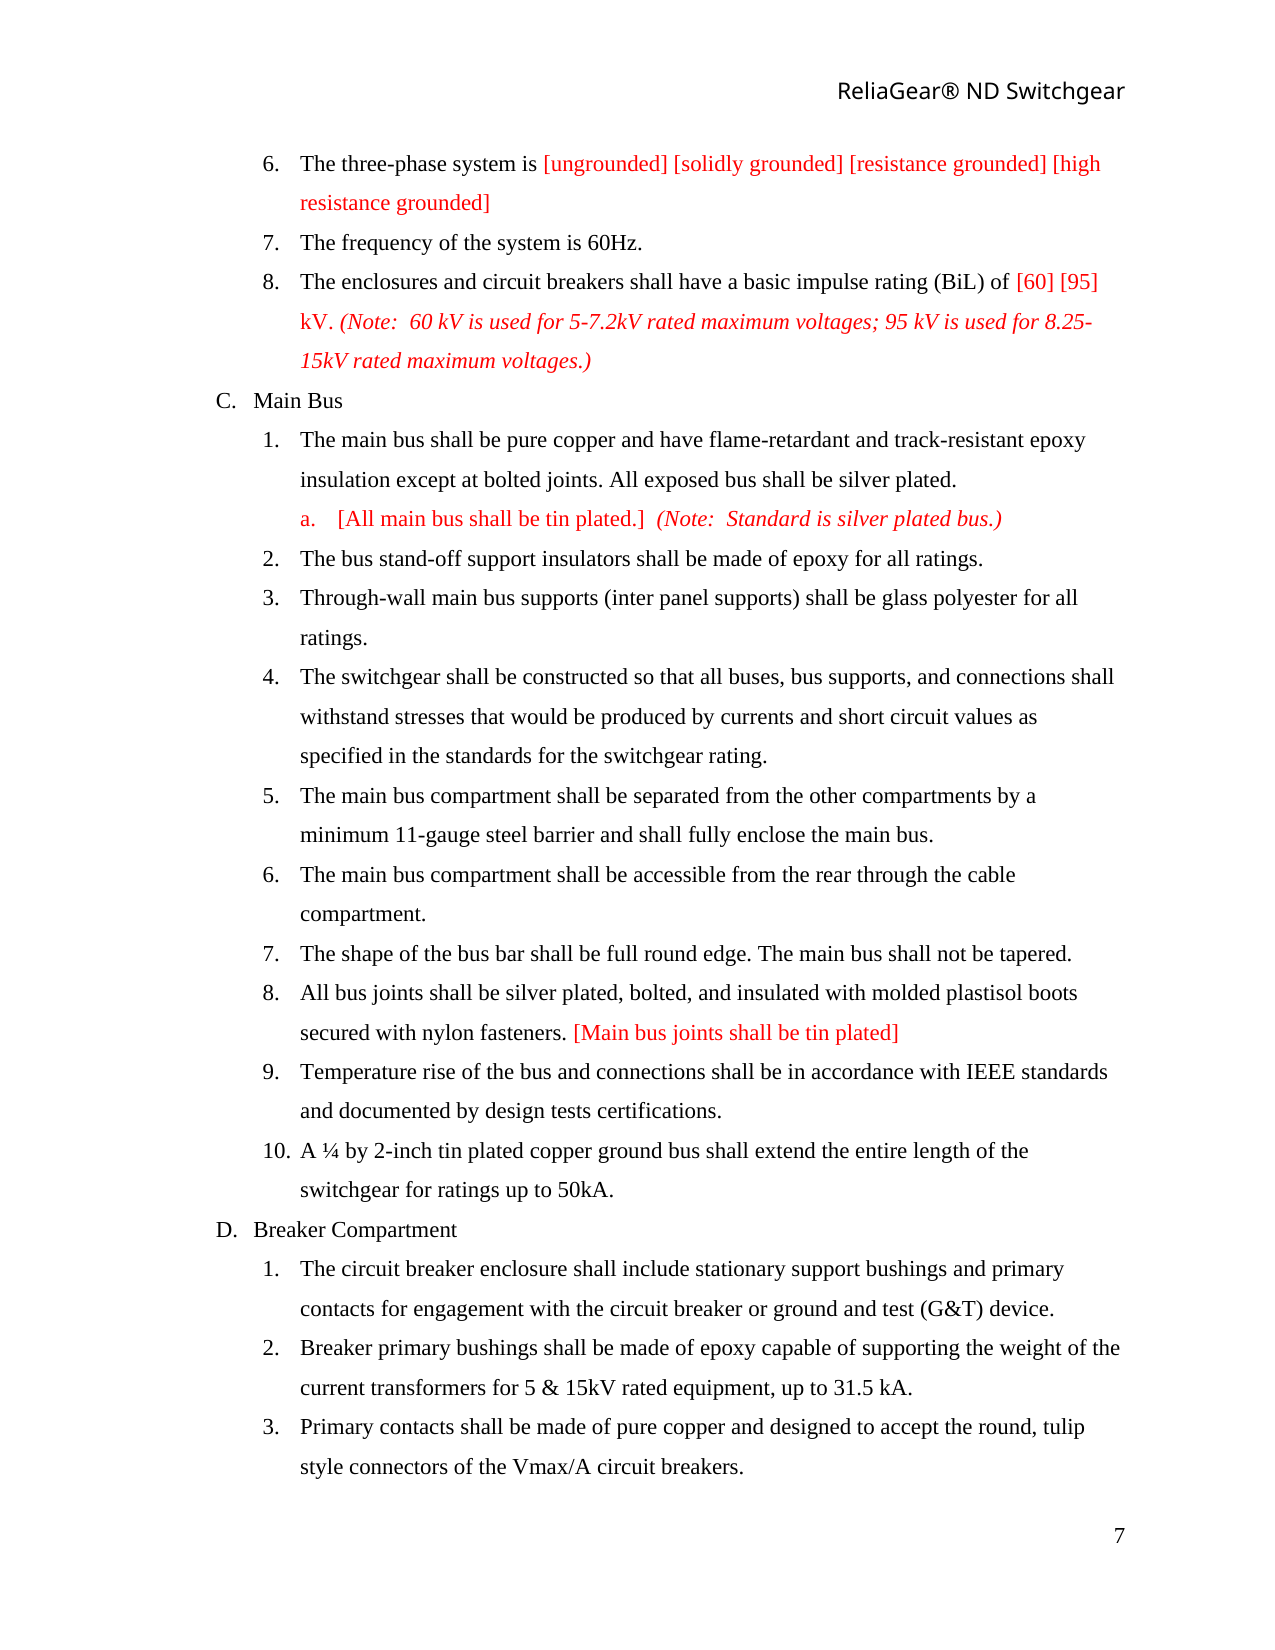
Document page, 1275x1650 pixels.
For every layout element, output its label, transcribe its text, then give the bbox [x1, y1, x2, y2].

list The switchgear shall be constructed so that all buses, bus supports, and connections shall withstand stresses that would be produced by currents and short circuit values as specified in the standards for the switchgear rating. [262, 663, 1125, 768]
list Breaker Compartment [216, 1216, 1125, 1242]
list A ¼ by 2-inch tin plated copper ground bus shall extend the entire length of the switchgear for ratings up to 50kA. [262, 1137, 1125, 1203]
list The bus stand-off support insulators shall be made of epoxy for all ratings. [262, 545, 1125, 571]
list The enclosures and circuit breakers shall have a basic impulse rating (BiL) of [60] [95] kV. (Note: 60 kV is used for 5-7.2kV rated maximum voltages; 95 kV is used for 8.25-15kV rated maximum voltages.) [262, 268, 1125, 374]
list The circuit breaker enclosure shall include stationary support bushings and primary contacts for engagement with the circuit breaker or ground and test (G&T) device. [262, 1255, 1125, 1321]
list The frequency of the system is 60Hz. [262, 229, 1125, 255]
list [All main bus shall be tin plated.] (Note: Standard is silver plated bus.) [300, 505, 1125, 532]
list Primary contacts shall be made of pure copper and designed to accept the round, tulip style connectors of the Vmax/A circuit breakers. [262, 1413, 1125, 1479]
list Through-wall main bus supports (inter panel supports) shall be glass polyester for all ratings. [262, 584, 1125, 650]
list The main bus compartment shall be separated from the other compartments by a minimum 11-gauge steel barrier and shall fully enclose the main bus. [262, 782, 1125, 847]
list The main bus shall be pure copper and have flame-retardant and track-resistant epoxy insulation except at bolted joints. All exposed bus shall be silver plated. [262, 426, 1125, 492]
list The shape of the bus bar shall be full round edge. The main bus shall not be tapered. [262, 939, 1125, 966]
list Breaker primary bushings shall be made of epoxy capable of supporting the weight of the current transformers for 5 & 15kV rated equipment, up to 31.5 kA. [262, 1334, 1125, 1400]
list The main bus compartment shall be accessible from the rear through the cable compartment. [262, 861, 1125, 926]
list The three-phase system is [ungrounded] [solidly grounded] [resistance grounded] [high resistance grounded] [262, 150, 1125, 216]
list Main Bus [216, 387, 1125, 413]
list All bus joints shall be silver plated, bolted, and insulated with molded plastisol boots secured with nylon fasteners. [Main bus joints shall be tin plated] [262, 979, 1125, 1045]
list Temperature rise of the bus and connections shall be in accordance with IEEE standards and documented by design tests certifications. [262, 1058, 1125, 1124]
